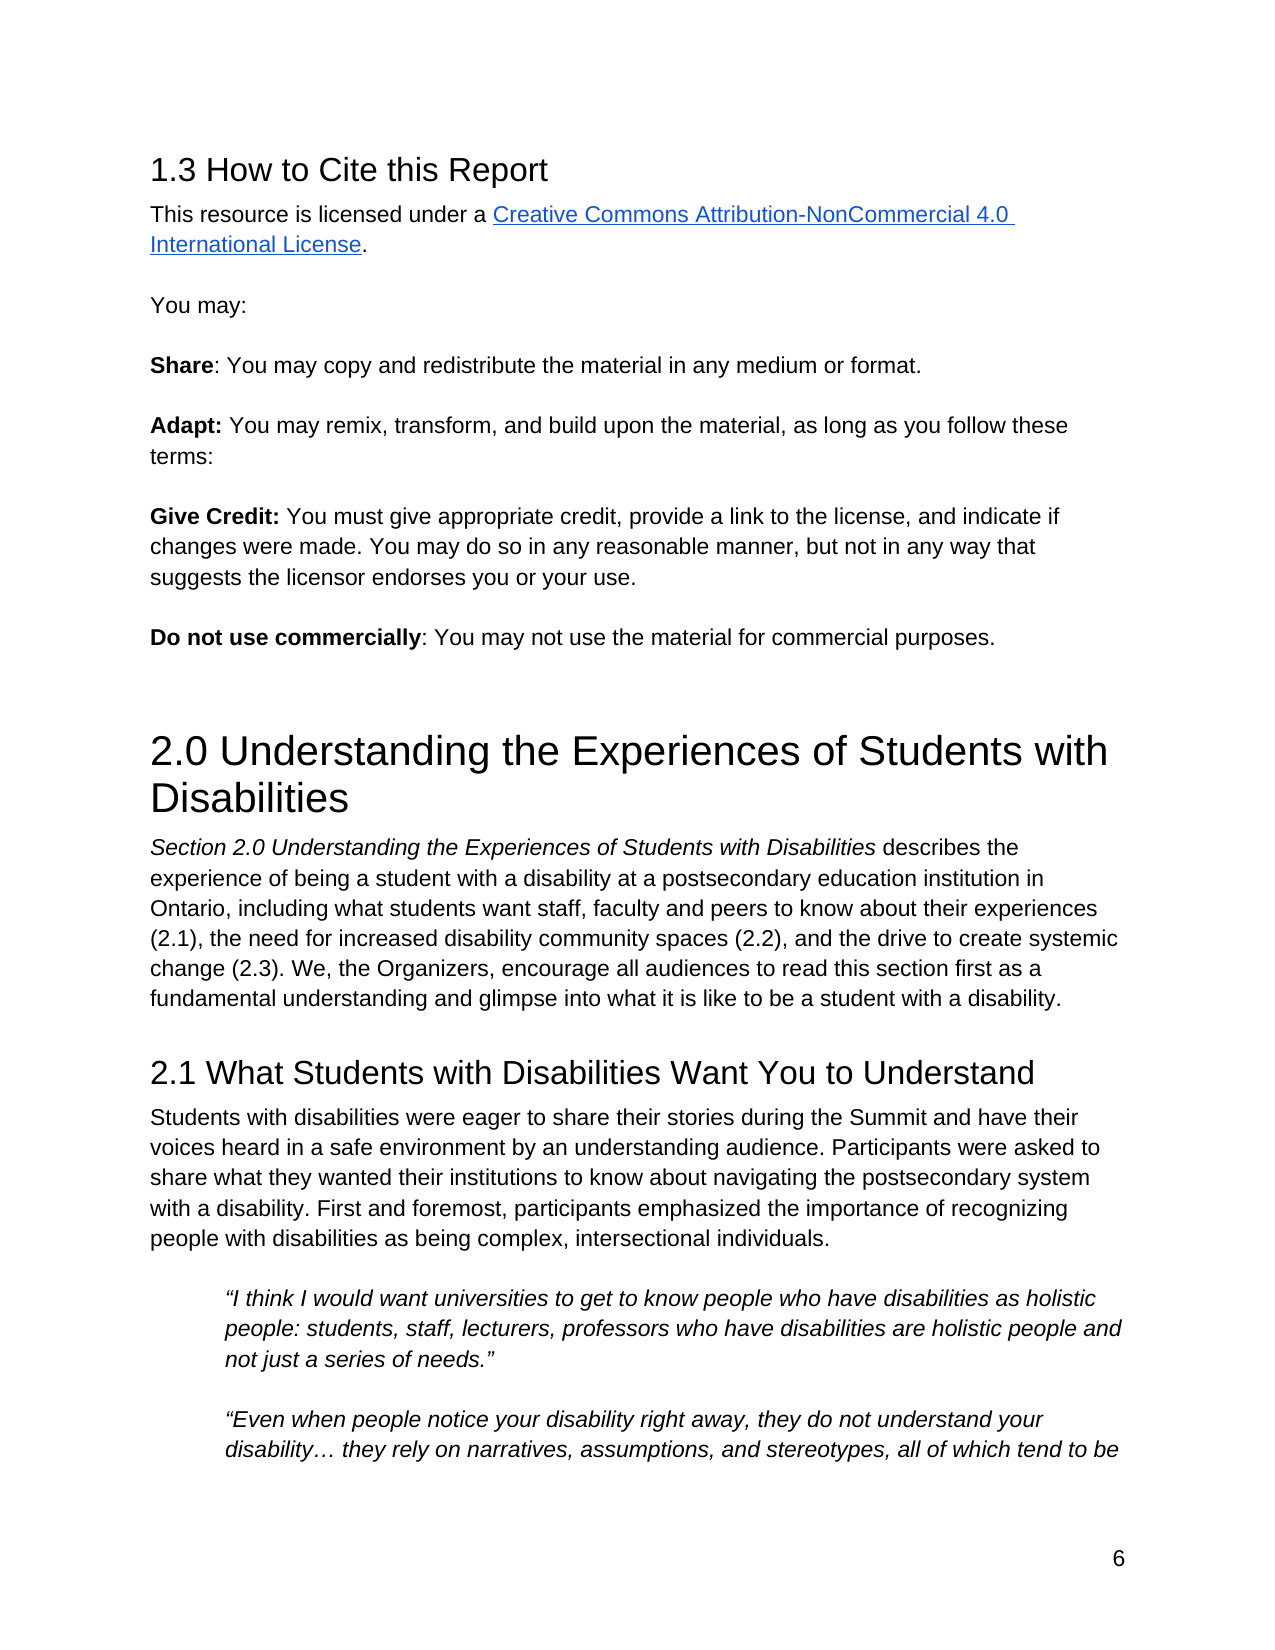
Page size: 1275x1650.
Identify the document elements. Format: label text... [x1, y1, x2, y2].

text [225, 1406, 1125, 1463]
text You may: [150, 292, 1125, 318]
text This resource is licensed under a Creative Commons Attribution-NonCommercial 4.0 International License. [150, 201, 1125, 257]
text Adapt: You may remix, transform, and build upon the material, as long as you follow these terms: [150, 412, 1125, 469]
text Do not use commercially: You may not use the material for commercial purposes. [150, 624, 1125, 650]
subtitle 2.0 Understanding the Experiences of Students with Disabilities [150, 726, 1125, 822]
subtitle 1.3 How to Cite this Report [150, 150, 1125, 188]
text Section 2.0 Understanding the Experiences of Students with Disabilities describes the experience of being a student with a disability at a postsecondary education institution in Ontario, including what students want staff, faculty and peers to know about their experiences (2.1), the need for increased disability community spaces (2.2), and the drive to create systemic change (2.3). We, the Organizers, encourage all audiences to read this section first as a fundamental understanding and glimpse into what it is like to be a student with a disability. [150, 834, 1125, 1012]
text Share: You may copy and redistribute the material in any medium or format. [150, 352, 1125, 378]
text Students with disabilities were eager to share their stories during the Summit and have their voices heard in a safe environment by an understanding audience. Participants were asked to share what they wanted their institutions to know about navigating the postsecondary system with a disability. First and foremost, participants emphasized the importance of recognizing people with disabilities as being complex, intersectional individuals. [150, 1104, 1125, 1251]
subtitle 2.1 What Students with Disabilities Want You to Understand [150, 1053, 1125, 1091]
text “I think I would want universities to get to know people who have disabilities as holistic people: students, staff, lecturers, professors who have disabilities are holistic people and not just a series of needs.” [225, 1285, 1125, 1372]
text Give Credit: You must give appropriate credit, provide a link to the license, and indicate if changes were made. You may do so in any reasonable manner, but not in any way that suggests the licensor endorses you or your use. [150, 503, 1125, 590]
